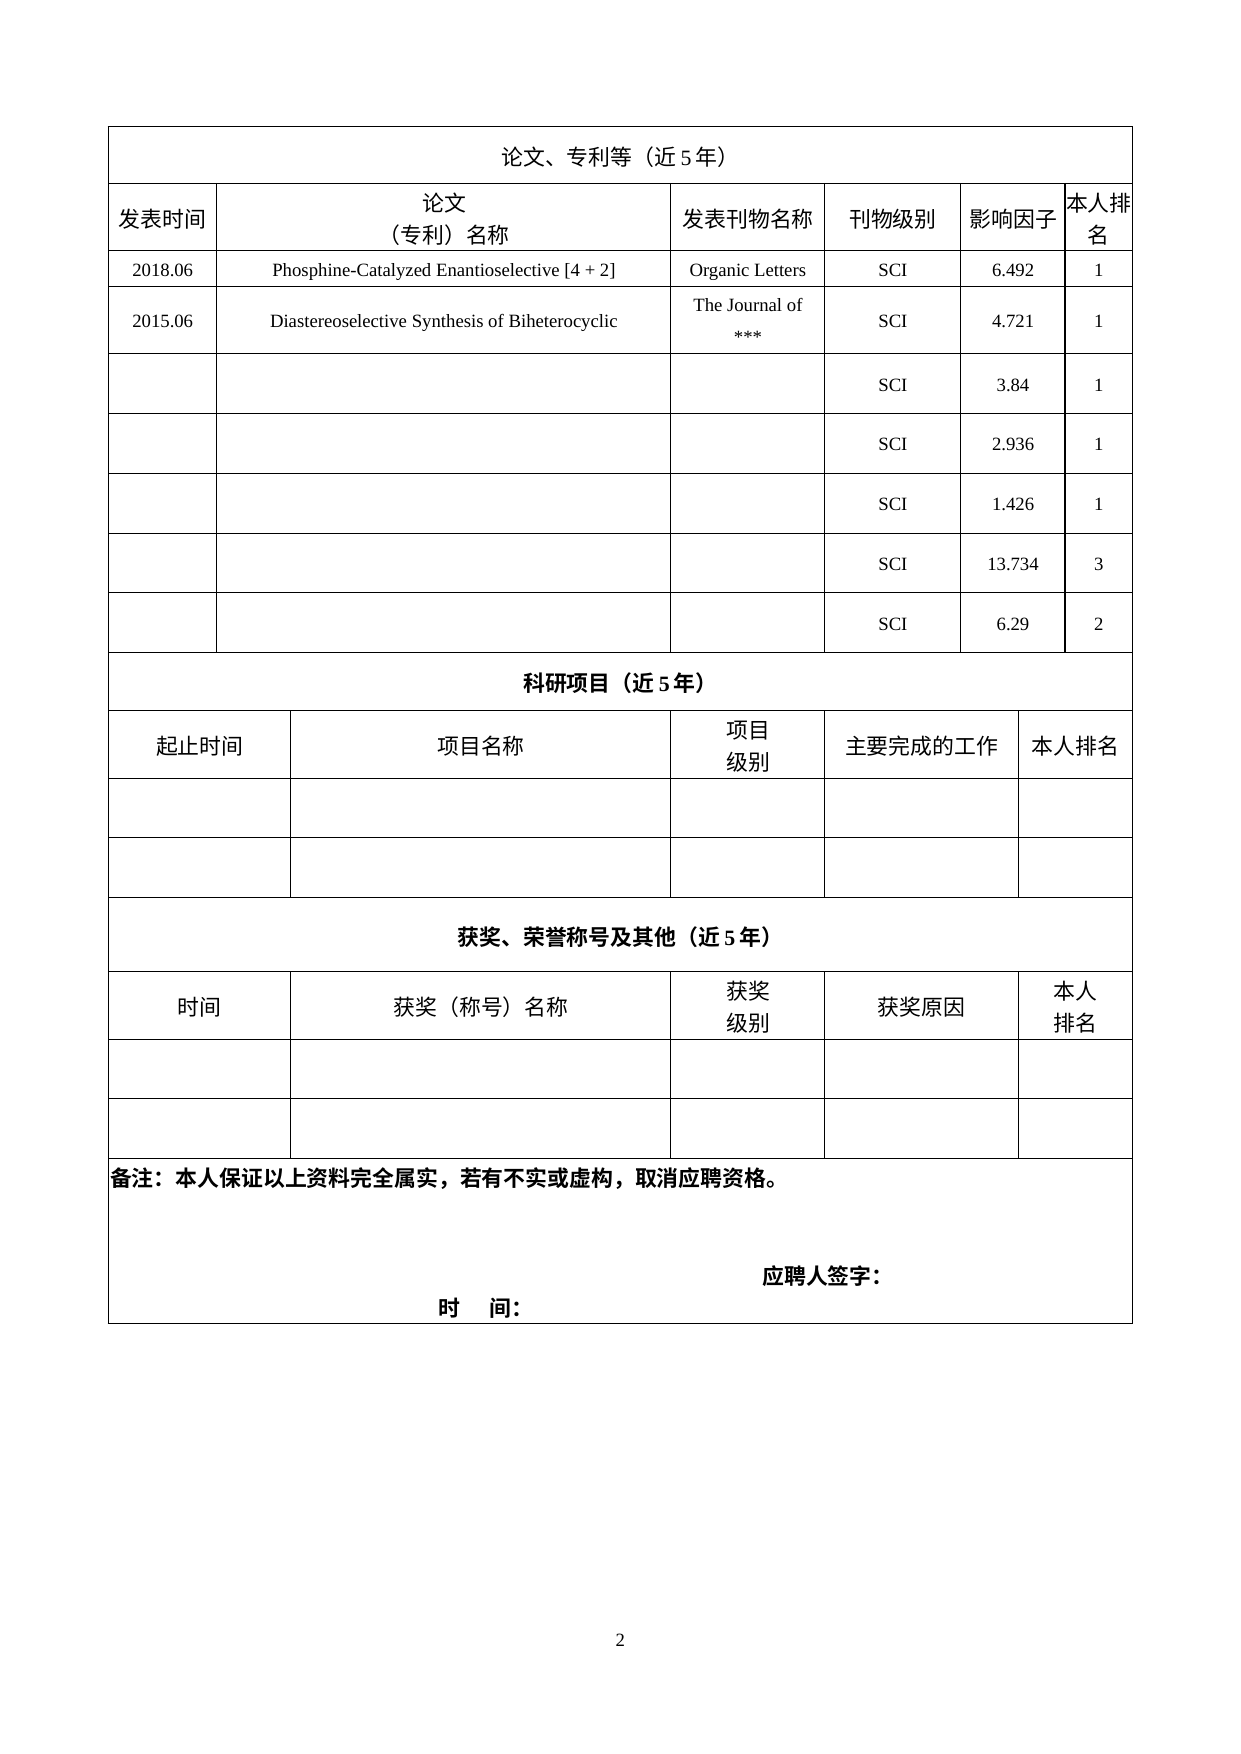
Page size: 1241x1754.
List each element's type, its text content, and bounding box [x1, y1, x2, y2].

table_cell 科研项目（近5年） [109, 653, 1132, 710]
table_cell Diastereoselective Synthesis of Biheterocyclic [217, 287, 670, 353]
table_cell 1 [1066, 474, 1132, 532]
table_cell 论文 （专利）名称 [217, 184, 670, 250]
table_cell [109, 1099, 290, 1158]
table_cell SCI [825, 534, 960, 592]
table_cell [825, 1099, 1018, 1158]
table_cell 13.734 [961, 534, 1064, 592]
table_cell 2015.06 [109, 287, 216, 353]
table_cell 获奖原因 [825, 972, 1018, 1038]
table_cell [291, 838, 670, 897]
table_cell 3 [1066, 534, 1132, 592]
table_cell [109, 354, 216, 413]
table_cell Organic Letters [671, 251, 824, 286]
table_cell SCI [825, 474, 960, 532]
table_cell 时间 [109, 972, 290, 1038]
table_cell 影响因子 [961, 184, 1064, 250]
table_cell 1 [1066, 414, 1132, 473]
table_cell [217, 354, 670, 413]
table_cell 1.426 [961, 474, 1064, 532]
table_cell 6.29 [961, 593, 1064, 652]
table_cell 发表刊物名称 [671, 184, 824, 250]
table_cell [671, 354, 824, 413]
table_cell [1019, 1040, 1132, 1098]
table_cell 项目 级别 [671, 711, 824, 777]
table_cell [671, 414, 824, 473]
table_cell [1019, 779, 1132, 837]
table_cell [217, 534, 670, 592]
table_cell SCI [825, 354, 960, 413]
table_cell [671, 534, 824, 592]
table_cell 2 [1066, 593, 1132, 652]
table_cell [671, 474, 824, 532]
table_cell 论文、专利等（近5年） [109, 127, 1132, 183]
table_cell [217, 414, 670, 473]
table_cell [217, 593, 670, 652]
table_cell [825, 1040, 1018, 1098]
table_cell SCI [825, 287, 960, 353]
table_cell 主要完成的工作 [825, 711, 1018, 777]
table_cell [671, 779, 824, 837]
table_cell SCI [825, 414, 960, 473]
table_cell 2.936 [961, 414, 1064, 473]
table_cell [671, 593, 824, 652]
table_cell 刊物级别 [825, 184, 960, 250]
table_cell [109, 838, 290, 897]
table_cell [217, 474, 670, 532]
table_cell SCI [825, 593, 960, 652]
table_cell [825, 779, 1018, 837]
table_cell [291, 1099, 670, 1158]
table_cell 本人排名 [1066, 184, 1132, 250]
table_cell 6.492 [961, 251, 1064, 286]
table_cell SCI [825, 251, 960, 286]
table_cell [109, 414, 216, 473]
table_cell 备注：本人保证以上资料完全属实，若有不实或虚构，取消应聘资格。 应聘人签字： 时 间： [109, 1159, 1132, 1323]
table_cell 本人排名 [1019, 711, 1132, 777]
table_cell [671, 1040, 824, 1098]
table_cell 4.721 [961, 287, 1064, 353]
table_cell [1019, 838, 1132, 897]
table_cell [109, 534, 216, 592]
table_cell [671, 1099, 824, 1158]
table_cell [109, 474, 216, 532]
table_cell 获奖 级别 [671, 972, 824, 1038]
table_cell 1 [1066, 287, 1132, 353]
table_cell [291, 1040, 670, 1098]
table_cell 起止时间 [109, 711, 290, 777]
table_cell [291, 779, 670, 837]
table_cell [109, 593, 216, 652]
table_cell [109, 1040, 290, 1098]
table_cell [109, 779, 290, 837]
table_cell 3.84 [961, 354, 1064, 413]
table_cell 本人 排名 [1019, 972, 1132, 1038]
table_cell 获奖（称号）名称 [291, 972, 670, 1038]
table_cell [825, 838, 1018, 897]
table_cell 1 [1066, 251, 1132, 286]
table_cell [1019, 1099, 1132, 1158]
table_cell 项目名称 [291, 711, 670, 777]
table_cell Phosphine-Catalyzed Enantioselective [4 + 2] [217, 251, 670, 286]
table_cell 1 [1066, 354, 1132, 413]
table_cell 获奖、荣誉称号及其他（近5年） [109, 898, 1132, 971]
table_cell 发表时间 [109, 184, 216, 250]
table_cell The Journal of *** [671, 287, 824, 353]
table_cell 2018.06 [109, 251, 216, 286]
table_cell [671, 838, 824, 897]
